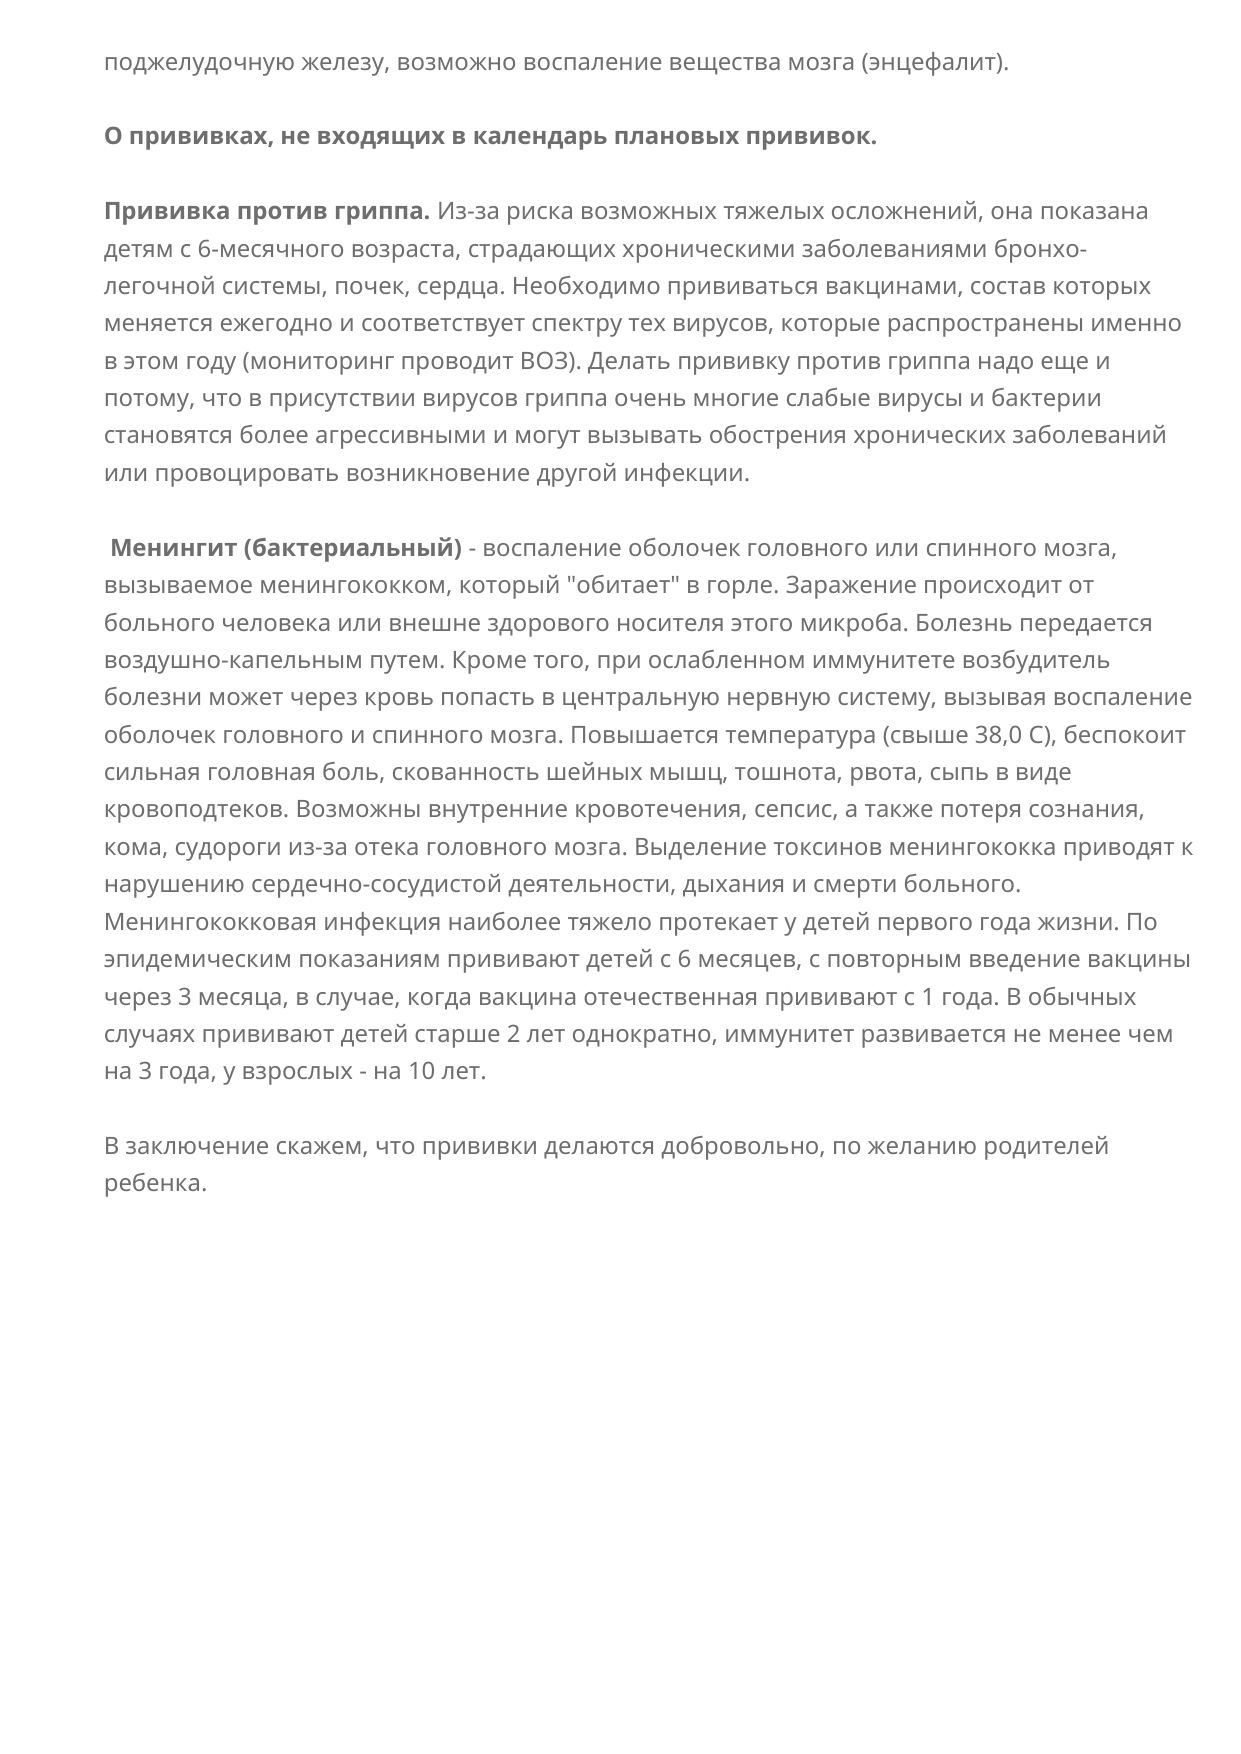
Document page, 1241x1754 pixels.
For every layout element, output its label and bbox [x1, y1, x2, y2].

text [103, 44, 1196, 1199]
